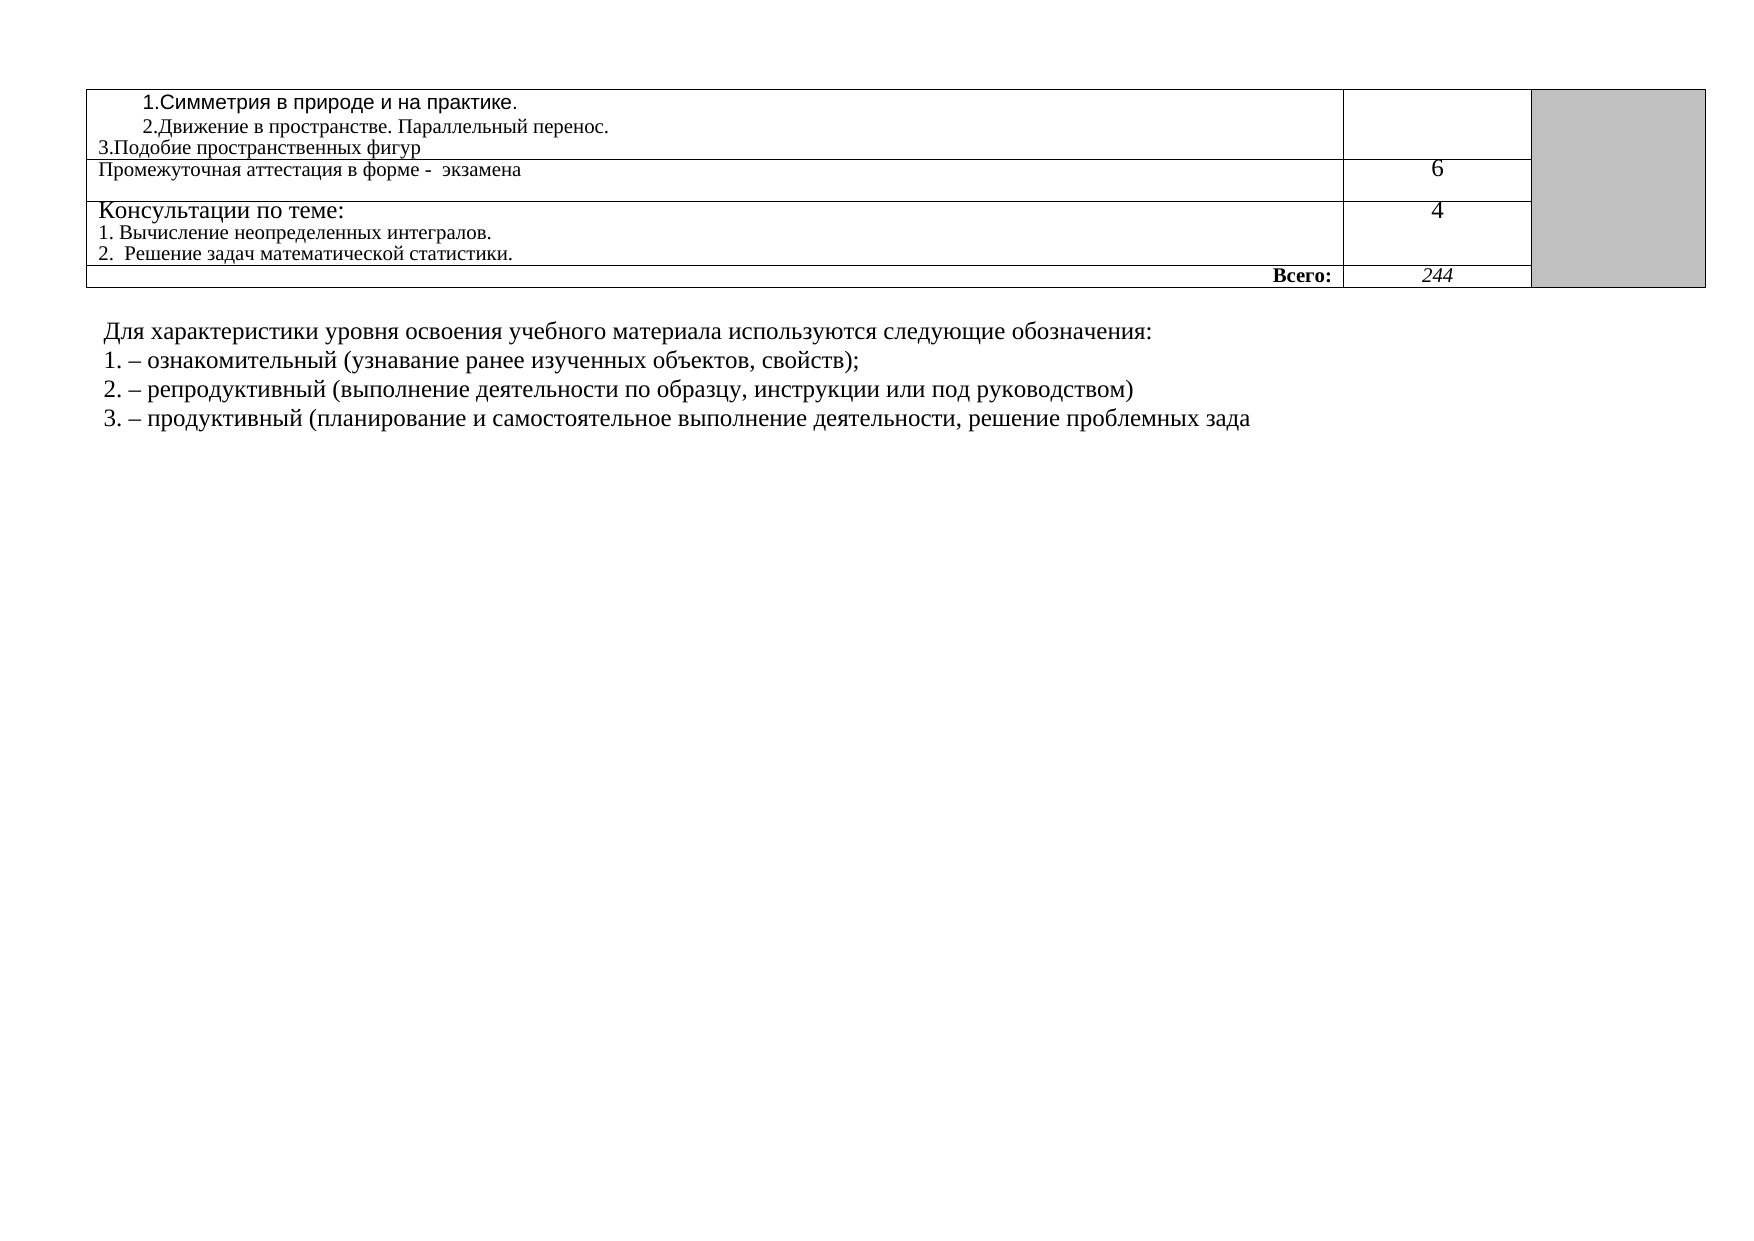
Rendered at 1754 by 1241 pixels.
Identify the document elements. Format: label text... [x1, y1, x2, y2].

text 3. – продуктивный (планирование и самостоятельное выполнение деятельности, решение проблемных зада [103, 403, 1636, 431]
text 1. – ознакомительный (узнавание ранее изученных объектов, свойств); [103, 345, 1636, 374]
table_cell Промежуточная аттестация в форме - экзамена [87, 160, 1343, 201]
table_cell Консультации по теме: 1. Вычисление неопределенных интегралов. 2. Решение задач математической статистики. [87, 202, 1343, 265]
text 2. – репродуктивный (выполнение деятельности по образцу, инструкции или под руководством) [103, 374, 1636, 403]
table_cell 4 [1344, 202, 1531, 265]
table_cell 6 [1344, 160, 1531, 201]
table_cell 244 [1344, 266, 1531, 287]
table_cell 2 [1344, 90, 1531, 158]
text Для характеристики уровня освоения учебного материала используются следующие обозначения: [103, 316, 1636, 345]
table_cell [87, 90, 1343, 158]
table_cell Всего: [87, 266, 1343, 287]
